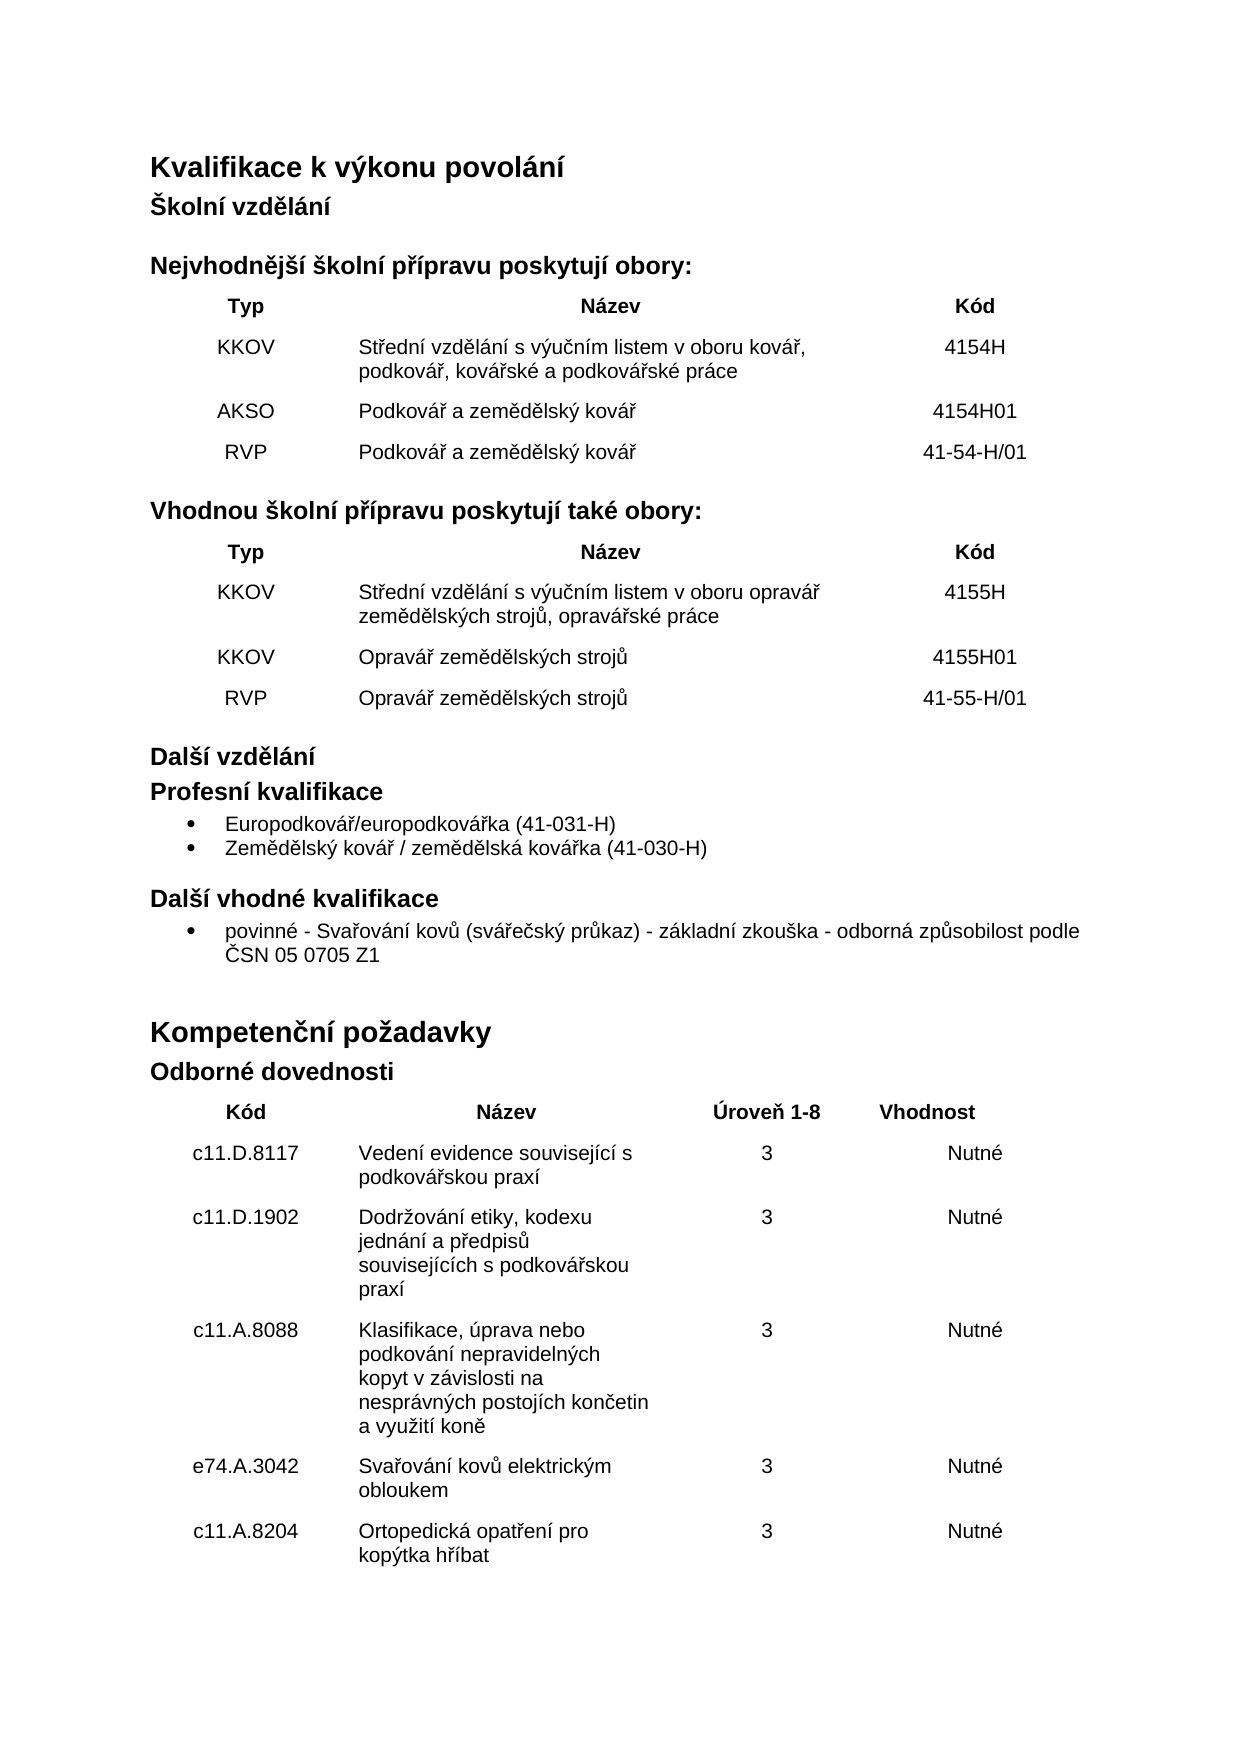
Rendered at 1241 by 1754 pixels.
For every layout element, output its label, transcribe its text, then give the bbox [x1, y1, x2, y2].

table_cell c11.A.8204 [142, 1510, 350, 1575]
subtitle Odborné dovednosti [150, 1057, 1090, 1085]
subtitle Kvalifikace k výkonu povolání [150, 150, 1090, 183]
table_cell Ortopedická opatření pro kopýtka hříbat [350, 1510, 662, 1575]
list Zemědělský kovář / zemědělská kovářka (41-030-H) [187, 836, 1090, 860]
table_cell Nutné [871, 1197, 1079, 1309]
subtitle Profesní kvalifikace [150, 777, 1090, 805]
table_header Typ [142, 531, 350, 572]
table_cell 41-55-H/01 [871, 677, 1079, 718]
table_cell Vedení evidence související s podkovářskou praxí [350, 1132, 662, 1197]
table_cell 4154H [871, 326, 1079, 391]
table_header Kód [871, 531, 1079, 572]
table_cell c11.D.1902 [142, 1197, 350, 1309]
subtitle Další vzdělání [150, 742, 1090, 770]
list Europodkovář/europodkovářka (41-031-H) [187, 812, 1090, 836]
subtitle Další vhodné kvalifikace [150, 884, 1090, 912]
table_cell Střední vzdělání s výučním listem v oboru opravář zemědělských strojů, opravářské práce [350, 572, 871, 636]
table_cell 41-54-H/01 [871, 432, 1079, 472]
table_header Název [350, 286, 871, 326]
table_cell RVP [142, 432, 350, 472]
table_cell 3 [663, 1510, 871, 1575]
table_cell RVP [142, 677, 350, 718]
table_cell 3 [663, 1446, 871, 1510]
table_cell 3 [663, 1132, 871, 1197]
table_cell Podkovář a zemědělský kovář [350, 432, 871, 472]
table_cell Nutné [871, 1309, 1079, 1446]
list povinné - Svařování kovů (svářečský průkaz) - základní zkouška - odborná způsobilost podle ČSN 05 0705 Z1 [187, 919, 1090, 967]
table_header Vhodnost [871, 1092, 1079, 1132]
subtitle Nejvhodnější školní přípravu poskytují obory: [150, 251, 1090, 279]
table_header Kód [871, 286, 1079, 326]
table_cell Klasifikace, úprava nebo podkování nepravidelných kopyt v závislosti na nesprávných postojích končetin a využití koně [350, 1309, 662, 1446]
table_cell c11.A.8088 [142, 1309, 350, 1446]
table_cell Dodržování etiky, kodexu jednání a předpisů souvisejících s podkovářskou praxí [350, 1197, 662, 1309]
table_cell Nutné [871, 1510, 1079, 1575]
subtitle Školní vzdělání [150, 192, 1090, 221]
table_header Typ [142, 286, 350, 326]
table_cell c11.D.8117 [142, 1132, 350, 1197]
table_cell Nutné [871, 1446, 1079, 1510]
table_cell Svařování kovů elektrickým obloukem [350, 1446, 662, 1510]
table_header Název [350, 531, 871, 572]
table_cell KKOV [142, 572, 350, 636]
table_header Název [350, 1092, 662, 1132]
table_cell Opravář zemědělských strojů [350, 636, 871, 677]
table_cell 3 [663, 1197, 871, 1309]
table_cell Opravář zemědělských strojů [350, 677, 871, 718]
table_cell e74.A.3042 [142, 1446, 350, 1510]
table_cell 4154H01 [871, 391, 1079, 432]
table_cell Střední vzdělání s výučním listem v oboru kovář, podkovář, kovářské a podkovářské práce [350, 326, 871, 391]
table_cell Podkovář a zemědělský kovář [350, 391, 871, 432]
table_cell 4155H [871, 572, 1079, 636]
table_header Úroveň 1-8 [663, 1092, 871, 1132]
subtitle Kompetenční požadavky [150, 1015, 1090, 1048]
table_cell KKOV [142, 326, 350, 391]
table_cell Nutné [871, 1132, 1079, 1197]
subtitle Vhodnou školní přípravu poskytují také obory: [150, 496, 1090, 525]
table_cell KKOV [142, 636, 350, 677]
table_header Kód [142, 1092, 350, 1132]
table_cell AKSO [142, 391, 350, 432]
table_cell 3 [663, 1309, 871, 1446]
table_cell 4155H01 [871, 636, 1079, 677]
